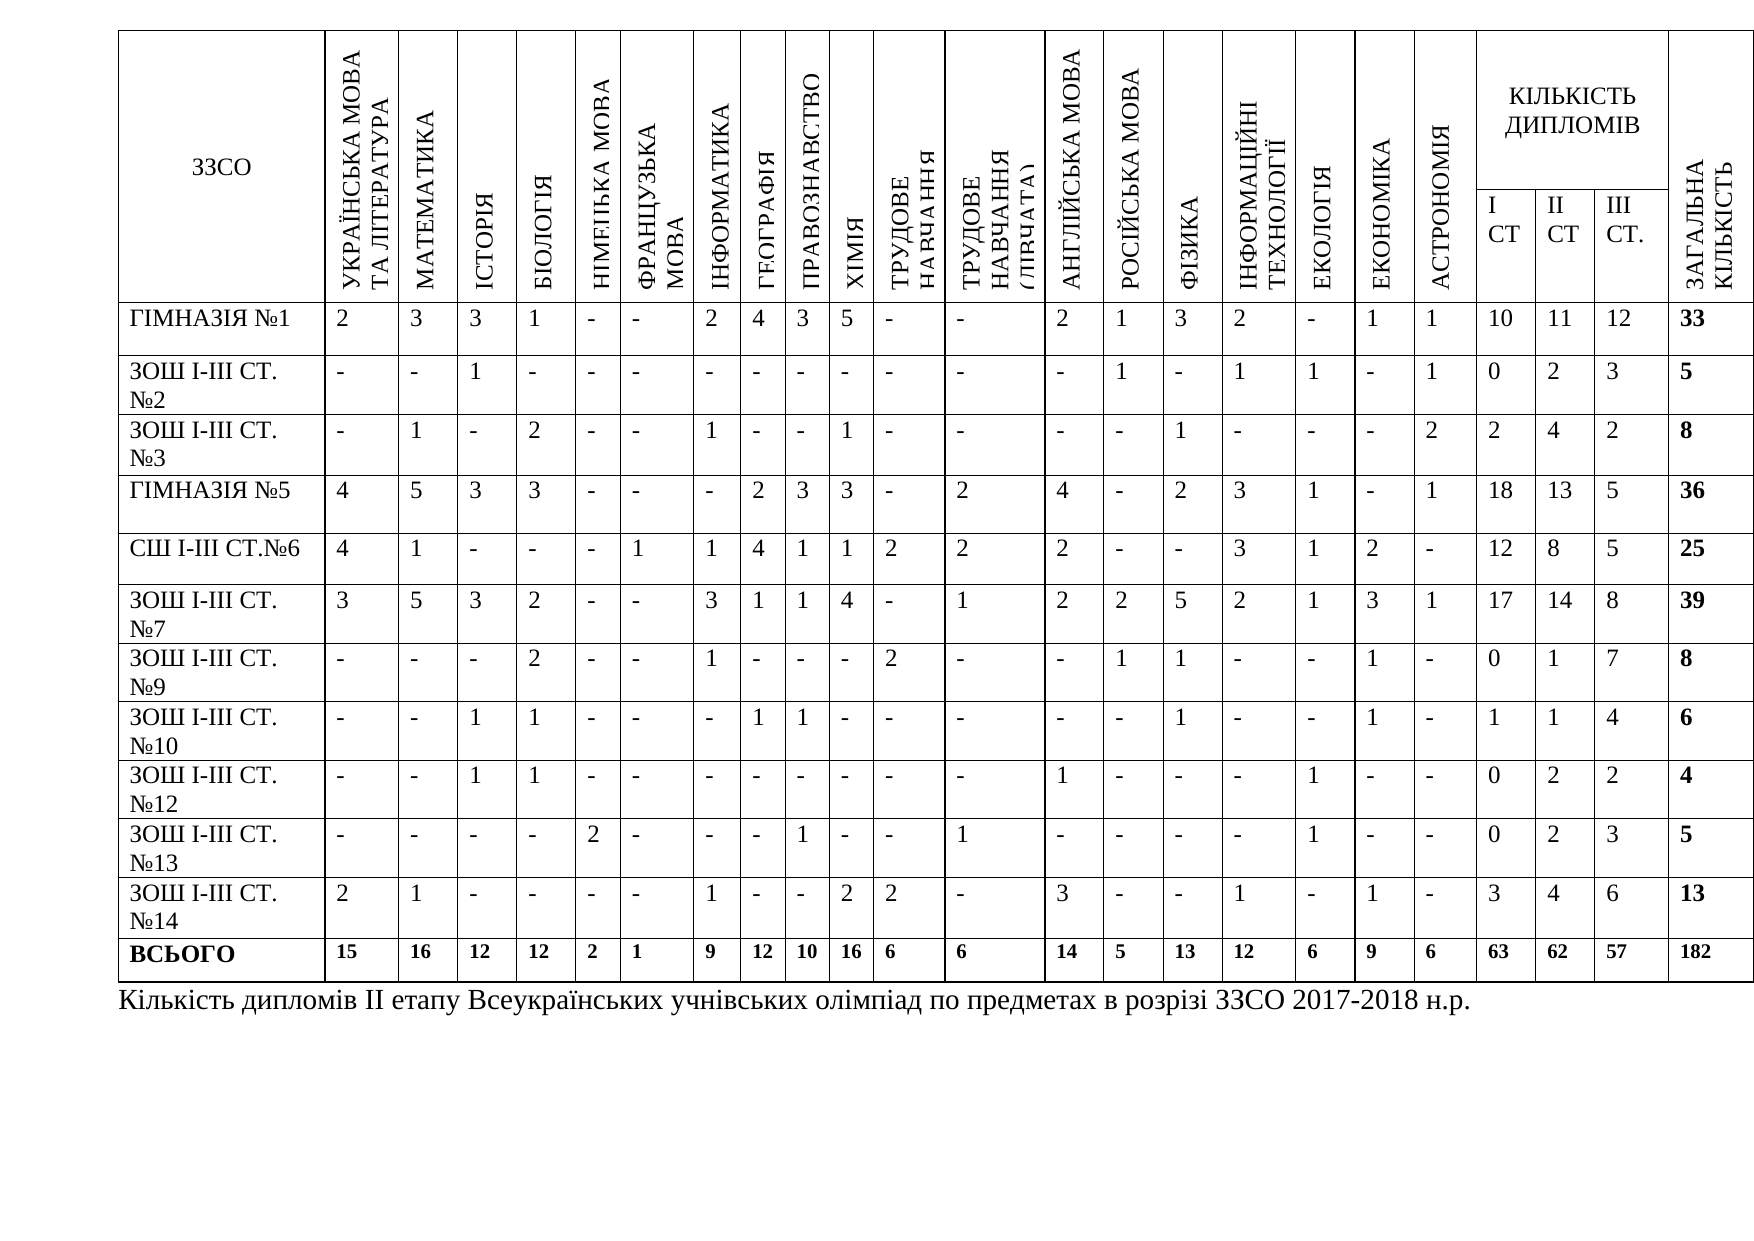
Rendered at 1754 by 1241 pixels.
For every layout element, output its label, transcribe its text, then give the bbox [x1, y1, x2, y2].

table_cell - [326, 644, 398, 701]
table_cell ІІІ СТ. [1595, 190, 1668, 302]
table_cell - [1415, 702, 1476, 759]
table_cell - [1104, 761, 1163, 818]
table_cell 5 [1164, 585, 1222, 642]
table_cell 3 [1223, 534, 1295, 584]
table_cell 1 [399, 878, 457, 938]
table_cell - [874, 356, 944, 414]
table_cell - [399, 819, 457, 877]
table_cell 5 [1595, 534, 1668, 584]
table_cell - [694, 819, 740, 877]
table_cell - [946, 356, 1044, 414]
table_cell 11 [1536, 303, 1594, 355]
table_cell 1 [1536, 644, 1594, 701]
table_cell 4 [741, 303, 785, 355]
table_cell - [326, 702, 398, 759]
table_cell 2 [326, 878, 398, 938]
table_cell - [576, 303, 620, 355]
table_cell - [874, 415, 944, 474]
table_cell 5 [1104, 939, 1163, 981]
table_cell ІІ СТ [1536, 190, 1594, 302]
table_cell 2 [517, 415, 575, 474]
table_cell ЗОШ І-ІІІ СТ.№3 [119, 415, 324, 474]
table_cell 1 [1356, 644, 1414, 701]
table_cell - [399, 702, 457, 759]
table_cell 1 [458, 702, 516, 759]
table_cell - [741, 644, 785, 701]
table_cell 2 [946, 534, 1044, 584]
table_cell - [1046, 644, 1103, 701]
table_header ФІЗИКА [1164, 31, 1222, 302]
table_cell - [694, 356, 740, 414]
table_cell 1 [1536, 702, 1594, 759]
table_cell 2 [1223, 585, 1295, 642]
table_cell - [946, 702, 1044, 759]
table_header ТРУДОВЕ НАВЧАННЯ (ХЛОПЦІ) [874, 31, 944, 302]
table_cell 2 [1104, 585, 1163, 642]
table_cell 3 [1046, 878, 1103, 938]
table_cell 1 [399, 534, 457, 584]
table_cell 2 [517, 644, 575, 701]
table_cell - [1296, 415, 1354, 474]
table_cell 1 [1477, 702, 1535, 759]
table_cell ГІМНАЗІЯ №1 [119, 303, 324, 355]
table_cell - [874, 819, 944, 877]
table_cell 2 [576, 819, 620, 877]
table_cell - [741, 356, 785, 414]
table_cell - [1046, 819, 1103, 877]
table_cell - [1223, 819, 1295, 877]
table_cell 5 [399, 476, 457, 532]
table_cell - [458, 415, 516, 474]
table_cell 1 [1356, 303, 1414, 355]
table_cell 1 [694, 644, 740, 701]
table_cell 1 [830, 415, 873, 474]
table_cell - [946, 761, 1044, 818]
table_cell 182 [1669, 939, 1753, 981]
table_cell - [1104, 702, 1163, 759]
table_cell І СТ [1477, 190, 1535, 302]
table_cell 6 [874, 939, 944, 981]
table_cell - [517, 356, 575, 414]
table_cell 15 [326, 939, 398, 981]
table_cell - [326, 761, 398, 818]
table_cell 2 [1477, 415, 1535, 474]
table_cell 1 [1296, 585, 1354, 642]
table_cell 0 [1477, 761, 1535, 818]
table_cell - [1104, 415, 1163, 474]
table_cell - [786, 356, 829, 414]
table_cell - [1415, 761, 1476, 818]
table_cell - [621, 761, 693, 818]
table_cell ЗОШ І-ІІІ СТ.№7 [119, 585, 324, 642]
table_cell 12 [741, 939, 785, 981]
table_cell 16 [399, 939, 457, 981]
table_cell 5 [1669, 819, 1753, 877]
table_cell - [621, 878, 693, 938]
table_cell 3 [694, 585, 740, 642]
table_cell 1 [1046, 761, 1103, 818]
table_cell 3 [458, 585, 516, 642]
table_cell 18 [1477, 476, 1535, 532]
table_cell 62 [1536, 939, 1594, 981]
text Кількість дипломів ІІ етапу Всеукраїнських учнівських олімпіад по предметах в розрізі ЗЗСО 2017-2018 н.р. [118, 983, 1636, 1016]
table_cell - [1104, 819, 1163, 877]
table_cell - [517, 878, 575, 938]
table_cell - [576, 415, 620, 474]
table_cell 4 [741, 534, 785, 584]
table_cell 1 [517, 702, 575, 759]
table_header ЕКОЛОГІЯ [1296, 31, 1354, 302]
table_cell - [458, 878, 516, 938]
table_cell - [621, 585, 693, 642]
table_cell 0 [1477, 819, 1535, 877]
table_header ХІМІЯ [830, 31, 873, 302]
table_cell 3 [399, 303, 457, 355]
table_cell - [830, 819, 873, 877]
table_header ПРАВОЗНАВСТВО [786, 31, 829, 302]
table_cell - [946, 644, 1044, 701]
table_cell 1 [1296, 819, 1354, 877]
table_cell - [326, 415, 398, 474]
table_cell - [326, 819, 398, 877]
table_cell 2 [874, 878, 944, 938]
table_cell 4 [326, 534, 398, 584]
table_cell - [1296, 878, 1354, 938]
table_cell 1 [1296, 534, 1354, 584]
table_cell 1 [1104, 644, 1163, 701]
table_cell - [1415, 878, 1476, 938]
table_cell 4 [1669, 761, 1753, 818]
table_cell 2 [946, 476, 1044, 532]
table_cell 1 [1415, 585, 1476, 642]
table_cell 2 [1536, 761, 1594, 818]
table_cell 3 [458, 476, 516, 532]
table_cell 5 [399, 585, 457, 642]
table_cell - [1415, 644, 1476, 701]
table_cell 4 [1046, 476, 1103, 532]
table_cell - [1223, 644, 1295, 701]
table_cell 3 [458, 303, 516, 355]
table_cell - [621, 415, 693, 474]
table_cell 2 [1415, 415, 1476, 474]
table_cell - [786, 878, 829, 938]
table_cell 1 [694, 415, 740, 474]
table_cell 5 [830, 303, 873, 355]
table_cell 2 [741, 476, 785, 532]
table_cell 2 [694, 303, 740, 355]
table_cell - [1356, 356, 1414, 414]
table_header МАТЕМАТИКА [399, 31, 457, 302]
table_cell 4 [830, 585, 873, 642]
table_cell - [399, 356, 457, 414]
table_header ІНФОРМАЦІЙНІ ТЕХНОЛОГІЇ [1223, 31, 1295, 302]
table_cell 1 [1104, 303, 1163, 355]
table_cell - [874, 702, 944, 759]
table_header КІЛЬКІСТЬ ДИПЛОМІВ [1477, 31, 1668, 189]
table_cell - [621, 644, 693, 701]
table_cell 13 [1536, 476, 1594, 532]
table_cell - [741, 415, 785, 474]
table_header НІМЕЦЬКА МОВА [576, 31, 620, 302]
table_cell 2 [1595, 415, 1668, 474]
table_cell - [1164, 761, 1222, 818]
table_cell 1 [1104, 356, 1163, 414]
table_cell 10 [786, 939, 829, 981]
table_cell 1 [741, 702, 785, 759]
table_cell 7 [1595, 644, 1668, 701]
table_cell 25 [1669, 534, 1753, 584]
table_cell 2 [1164, 476, 1222, 532]
table_cell 1 [694, 878, 740, 938]
table_cell 2 [1046, 585, 1103, 642]
table_cell 12 [1477, 534, 1535, 584]
table_header БІОЛОГІЯ [517, 31, 575, 302]
table_cell ГІМНАЗІЯ №5 [119, 476, 324, 532]
table_cell 1 [1296, 476, 1354, 532]
table_cell ЗОШ І-ІІІ СТ.№12 [119, 761, 324, 818]
table_cell 2 [830, 878, 873, 938]
table_header ЗЗСО [119, 31, 324, 302]
table_cell 1 [1415, 303, 1476, 355]
table_cell 1 [458, 356, 516, 414]
table_cell 12 [1595, 303, 1668, 355]
table_cell - [1223, 702, 1295, 759]
table_cell - [1415, 534, 1476, 584]
table_cell 1 [786, 585, 829, 642]
table_cell 6 [946, 939, 1044, 981]
table_cell - [1356, 476, 1414, 532]
table_cell - [946, 415, 1044, 474]
table_cell - [1104, 534, 1163, 584]
table_cell 1 [1164, 644, 1222, 701]
table_cell 4 [1536, 415, 1594, 474]
table_cell - [399, 761, 457, 818]
table_cell - [1164, 819, 1222, 877]
table_cell 2 [874, 534, 944, 584]
table_cell ЗОШ І-ІІІ СТ.№13 [119, 819, 324, 877]
table_header АНГЛІЙСЬКА МОВА [1046, 31, 1103, 302]
table_cell 1 [1415, 356, 1476, 414]
table_cell 3 [1223, 476, 1295, 532]
table_cell - [1164, 356, 1222, 414]
table_cell 8 [1669, 644, 1753, 701]
table_cell 3 [1164, 303, 1222, 355]
table_cell 1 [1296, 356, 1354, 414]
table_cell - [576, 644, 620, 701]
table_cell - [1223, 761, 1295, 818]
table_header УКРАЇНСЬКА МОВА ТА ЛІТЕРАТУРА [326, 31, 398, 302]
table_cell 1 [1164, 702, 1222, 759]
table_header АСТРОНОМІЯ [1415, 31, 1476, 302]
table_cell - [517, 534, 575, 584]
table_cell 1 [1356, 878, 1414, 938]
table_cell 13 [1164, 939, 1222, 981]
table_cell 17 [1477, 585, 1535, 642]
table_cell - [694, 761, 740, 818]
table_cell - [830, 644, 873, 701]
table_cell 1 [694, 534, 740, 584]
table_header ЗАГАЛЬНА КІЛЬКІСТЬ [1669, 31, 1753, 302]
table_cell - [874, 761, 944, 818]
table_cell - [621, 356, 693, 414]
table_cell 3 [517, 476, 575, 532]
table_cell 39 [1669, 585, 1753, 642]
table_cell 57 [1595, 939, 1668, 981]
table_cell - [458, 644, 516, 701]
table_cell - [830, 702, 873, 759]
table_cell 1 [1415, 476, 1476, 532]
table_cell 1 [517, 303, 575, 355]
table_header ІНФОРМАТИКА [694, 31, 740, 302]
table_cell 1 [786, 534, 829, 584]
table_header ТРУДОВЕ НАВЧАННЯ (ДІВЧАТА) [946, 31, 1044, 302]
table_cell - [458, 534, 516, 584]
table_cell 16 [830, 939, 873, 981]
table_cell 1 [517, 761, 575, 818]
table_cell - [1046, 356, 1103, 414]
table_cell 12 [1223, 939, 1295, 981]
table_cell - [1296, 644, 1354, 701]
table_cell 14 [1536, 585, 1594, 642]
table_cell 12 [458, 939, 516, 981]
table_header ФРАНЦУЗЬКА МОВА [621, 31, 693, 302]
table_cell - [576, 761, 620, 818]
table_cell - [830, 356, 873, 414]
table_cell - [694, 476, 740, 532]
table_cell ЗОШ І-ІІІ СТ.№10 [119, 702, 324, 759]
table_cell - [576, 534, 620, 584]
table_cell - [1104, 476, 1163, 532]
table_cell - [517, 819, 575, 877]
table_cell 2 [1536, 819, 1594, 877]
table_cell - [741, 761, 785, 818]
table_cell - [621, 303, 693, 355]
table_cell - [1356, 761, 1414, 818]
table_cell - [874, 476, 944, 532]
table_cell 14 [1046, 939, 1103, 981]
table_header ЕКОНОМІКА [1356, 31, 1414, 302]
table_cell 4 [1536, 878, 1594, 938]
table_cell 3 [326, 585, 398, 642]
table_cell - [326, 356, 398, 414]
table_cell - [399, 644, 457, 701]
table_cell 6 [1415, 939, 1476, 981]
table_cell 4 [326, 476, 398, 532]
table_cell - [741, 819, 785, 877]
table_cell 0 [1477, 644, 1535, 701]
table_cell 5 [1669, 356, 1753, 414]
table_cell - [576, 476, 620, 532]
table_cell 2 [1046, 534, 1103, 584]
table_cell - [1104, 878, 1163, 938]
table_cell 9 [694, 939, 740, 981]
table_cell 1 [621, 534, 693, 584]
table_cell 1 [1223, 878, 1295, 938]
table_cell 3 [786, 476, 829, 532]
table_cell 36 [1669, 476, 1753, 532]
table_cell 8 [1536, 534, 1594, 584]
table_cell 2 [1223, 303, 1295, 355]
table_cell - [621, 476, 693, 532]
table_cell 33 [1669, 303, 1753, 355]
table_cell - [874, 303, 944, 355]
table_cell ВСЬОГО [119, 939, 324, 981]
table_cell 2 [326, 303, 398, 355]
table_cell 2 [1356, 534, 1414, 584]
table_cell - [1356, 819, 1414, 877]
table_cell 1 [1164, 415, 1222, 474]
table_cell 2 [1595, 761, 1668, 818]
table_cell - [946, 878, 1044, 938]
table_cell - [576, 878, 620, 938]
table_cell - [1164, 878, 1222, 938]
table_header РОСІЙСЬКА МОВА [1104, 31, 1163, 302]
table_header ГЕОГРАФІЯ [741, 31, 785, 302]
table_cell 13 [1669, 878, 1753, 938]
table_cell - [1415, 819, 1476, 877]
table_cell - [786, 415, 829, 474]
table_cell - [874, 585, 944, 642]
table_cell ЗОШ І-ІІІ СТ.№2 [119, 356, 324, 414]
table_cell 1 [1296, 761, 1354, 818]
table_cell 12 [517, 939, 575, 981]
table_cell 6 [1669, 702, 1753, 759]
table_cell - [1296, 303, 1354, 355]
table_cell 5 [1595, 476, 1668, 532]
table_cell 1 [1223, 356, 1295, 414]
table_cell 8 [1669, 415, 1753, 474]
table_cell - [946, 303, 1044, 355]
table_cell 2 [517, 585, 575, 642]
table_cell 63 [1477, 939, 1535, 981]
table_cell 4 [1595, 702, 1668, 759]
table_header ІСТОРІЯ [458, 31, 516, 302]
table_cell 2 [1046, 303, 1103, 355]
table_cell ЗОШ І-ІІІ СТ.№14 [119, 878, 324, 938]
table_cell - [576, 702, 620, 759]
table_cell 1 [741, 585, 785, 642]
table_cell - [1046, 415, 1103, 474]
table_cell - [786, 644, 829, 701]
table_cell - [830, 761, 873, 818]
table_cell 2 [874, 644, 944, 701]
table_cell 1 [458, 761, 516, 818]
table_cell 0 [1477, 356, 1535, 414]
table_cell 3 [830, 476, 873, 532]
table_cell - [576, 356, 620, 414]
table_cell 10 [1477, 303, 1535, 355]
table_cell 1 [946, 585, 1044, 642]
table_cell - [1223, 415, 1295, 474]
table_cell - [741, 878, 785, 938]
table_cell 3 [1477, 878, 1535, 938]
table_cell 2 [576, 939, 620, 981]
table_cell ЗОШ І-ІІІ СТ.№9 [119, 644, 324, 701]
table_cell 1 [786, 819, 829, 877]
table_cell 1 [830, 534, 873, 584]
table_cell 1 [399, 415, 457, 474]
table_cell - [1046, 702, 1103, 759]
table_cell 1 [786, 702, 829, 759]
table_cell - [694, 702, 740, 759]
table_cell - [621, 819, 693, 877]
table_cell - [621, 702, 693, 759]
table_cell 9 [1356, 939, 1414, 981]
table_cell - [458, 819, 516, 877]
table_cell 3 [1595, 819, 1668, 877]
table_cell 3 [1356, 585, 1414, 642]
table_cell - [576, 585, 620, 642]
table_cell - [1296, 702, 1354, 759]
table_cell 1 [946, 819, 1044, 877]
table_cell - [1164, 534, 1222, 584]
table_cell 6 [1296, 939, 1354, 981]
table_cell - [786, 761, 829, 818]
table_cell 1 [1356, 702, 1414, 759]
table_cell 2 [1536, 356, 1594, 414]
table_cell 3 [1595, 356, 1668, 414]
table_cell СШ І-ІІІ СТ.№6 [119, 534, 324, 584]
table_cell 1 [621, 939, 693, 981]
table_cell 6 [1595, 878, 1668, 938]
table_cell 8 [1595, 585, 1668, 642]
table_cell 3 [786, 303, 829, 355]
table_cell - [1356, 415, 1414, 474]
